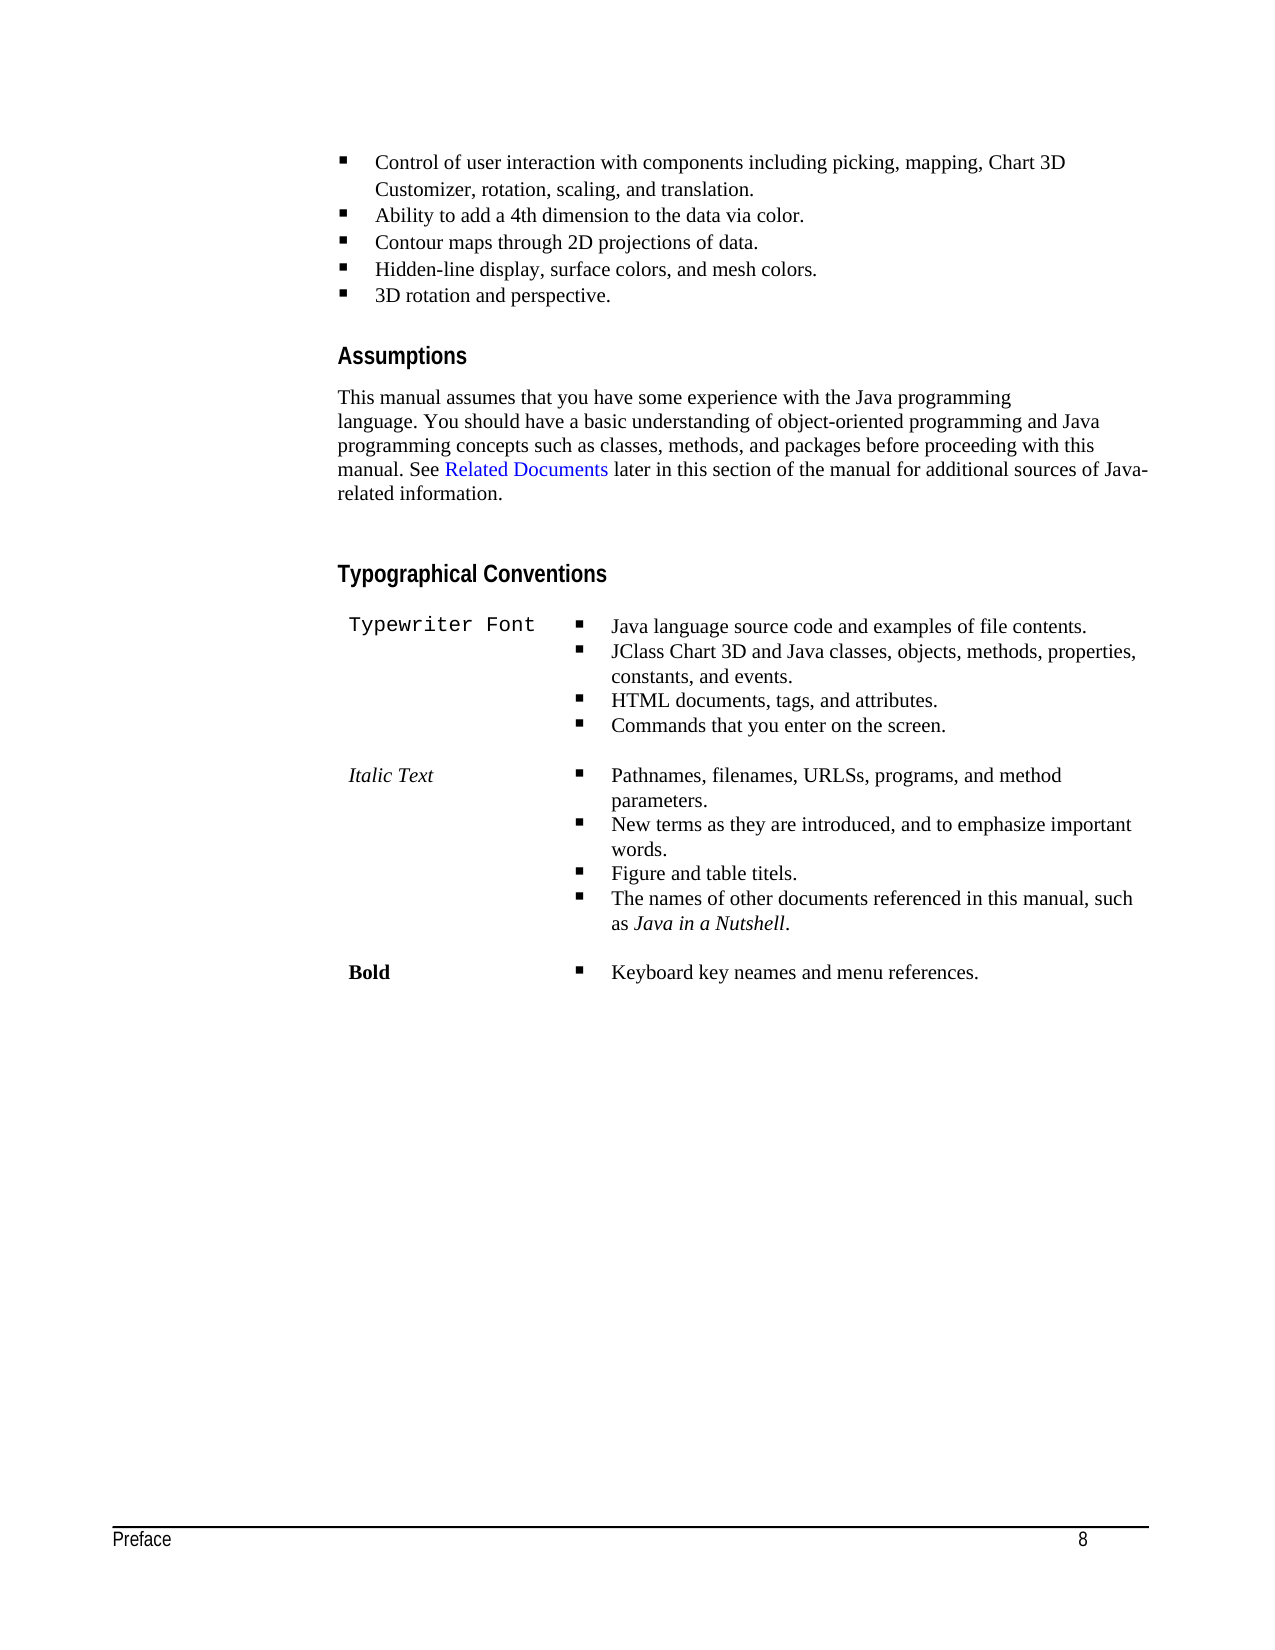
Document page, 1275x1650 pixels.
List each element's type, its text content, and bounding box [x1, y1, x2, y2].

list Contour maps through 2D projections of data. [337, 229, 1162, 254]
list Control of user interaction with components including picking, mapping, Chart 3D Customizer, rotation, scaling, and translation. [337, 150, 1162, 201]
table_cell Bold [337, 948, 562, 997]
table_cell Italic Text [337, 751, 562, 947]
list Hidden-line display, surface colors, and mesh colors. [337, 256, 1162, 281]
table_header Java language source code and examples of file contents. JClass Chart 3D and Java classes, objects, methods, properties, constants, and events. HTML documents, tags, and attributes. Commands that you enter on the screen. [563, 602, 1161, 751]
list Ability to add a 4th dimension to the data via color. [337, 203, 1162, 228]
text language. You should have a basic understanding of object-oriented programming and Java programming concepts such as classes, methods, and packages before proceeding with this manual. See Related Documents later in this section of the manual for additional sources of Java-related information. [337, 409, 1162, 505]
table_header Typewriter Font [337, 602, 562, 751]
table_cell Pathnames, filenames, URLSs, programs, and method parameters. New terms as they are introduced, and to emphasize important words. Figure and table titels. The names of other documents referenced in this manual, such as Java in a Nutshell. [563, 751, 1161, 947]
text This manual assumes that you have some experience with the Java programming [337, 385, 1162, 409]
subtitle Typographical Conventions [337, 558, 1162, 587]
list 3D rotation and perspective. [337, 283, 1162, 308]
subtitle Assumptions [337, 341, 1162, 370]
table_cell Keyboard key neames and menu references. [563, 948, 1161, 997]
